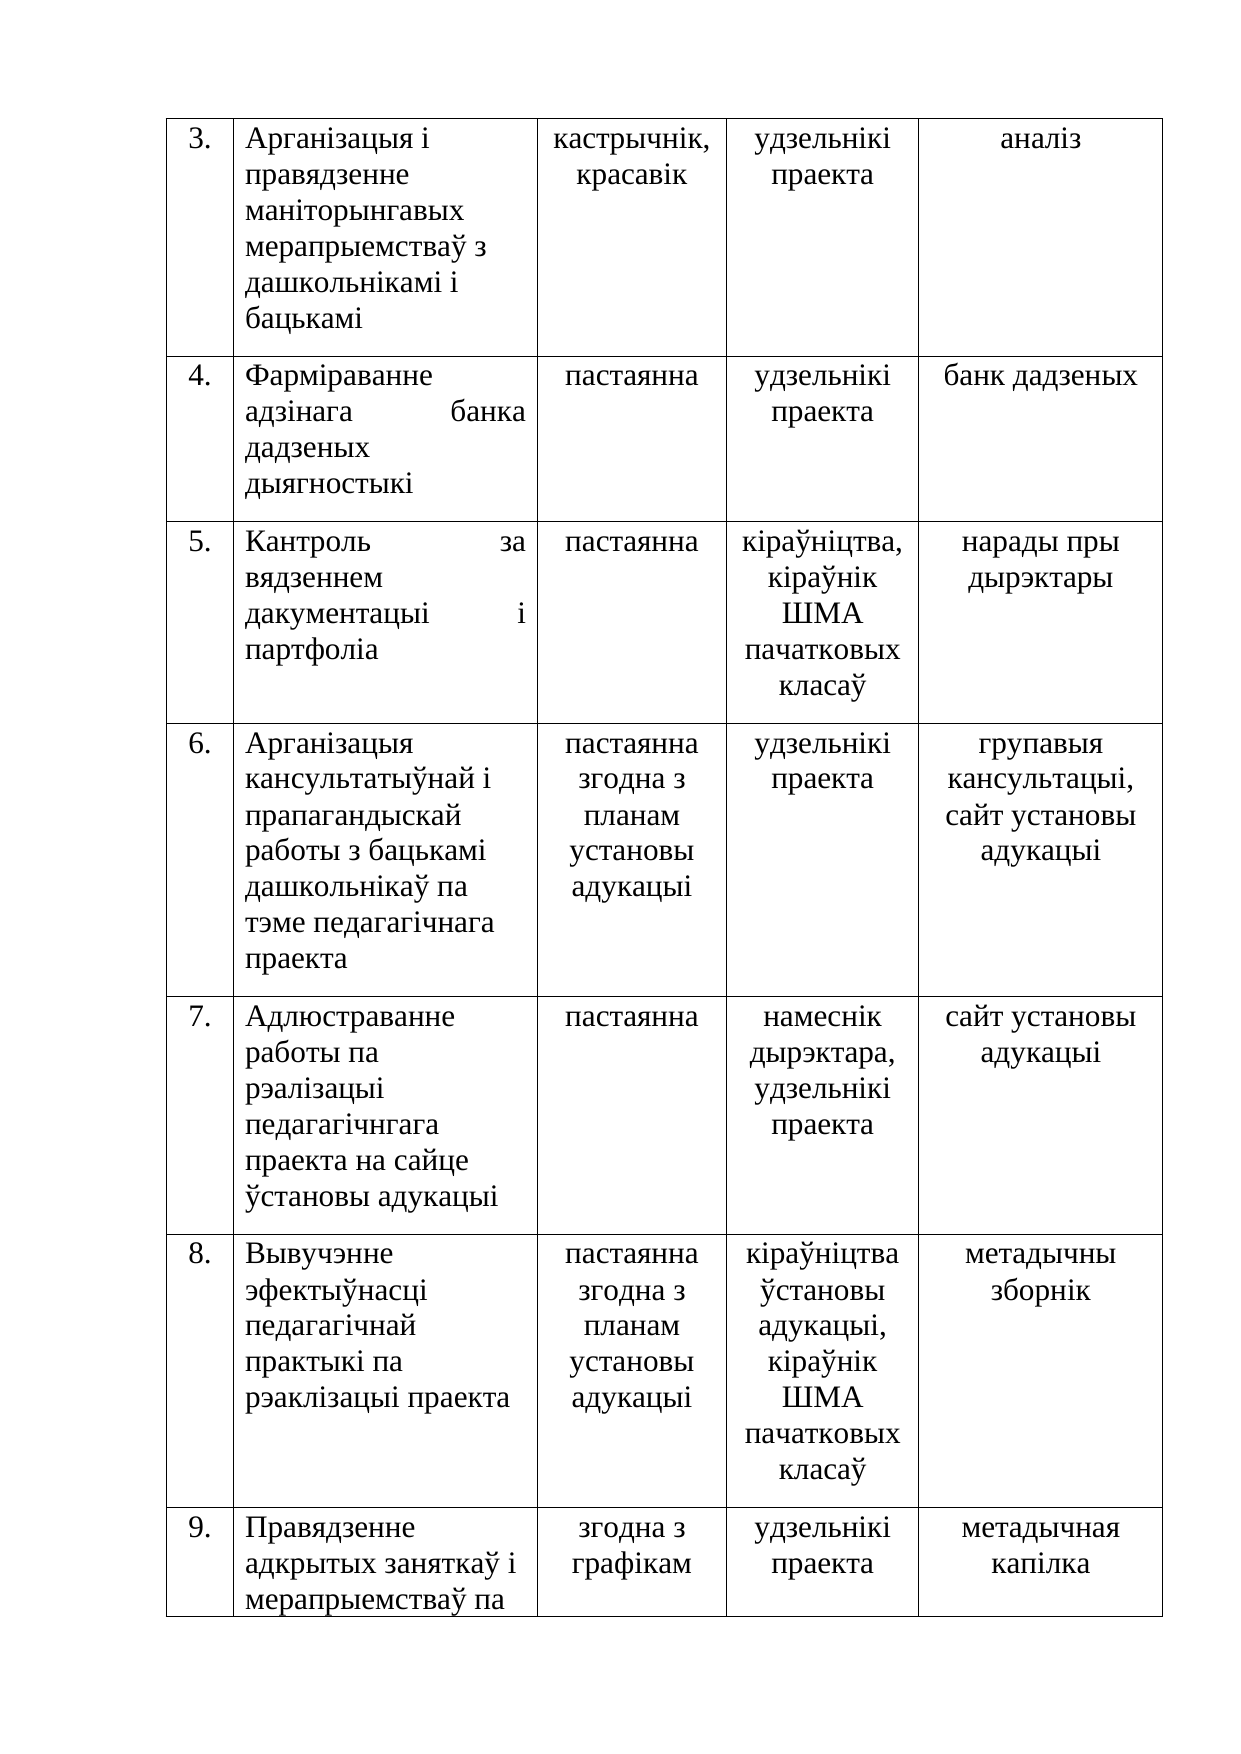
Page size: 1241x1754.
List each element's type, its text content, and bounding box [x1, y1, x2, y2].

table_cell Арганізацыя і правядзенне маніторынгавых мерапрыемстваў з дашкольнікамі і бацькамі [234, 119, 537, 356]
table_cell 7. [167, 997, 233, 1234]
table_cell Арганізацыя кансультатыўнай і прапагандыскай работы з бацькамі дашкольнікаў па тэме педагагічнага праекта [234, 724, 537, 996]
table_cell пастаянна [538, 522, 726, 723]
table_cell 8. [167, 1235, 233, 1507]
table_cell сайт установы адукацыі [919, 997, 1162, 1234]
table_cell аналіз [919, 119, 1162, 356]
table_cell пастаянна згодна з планам установы адукацыі [538, 724, 726, 996]
table_cell кіраўніцтва ўстановы адукацыі, кіраўнік ШМА пачатковых класаў [727, 1235, 918, 1507]
table_cell 9. [167, 1508, 233, 1616]
table_cell удзельнікі праекта [727, 119, 918, 356]
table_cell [234, 1508, 537, 1616]
table_cell намеснік дырэктара, удзельнікі праекта [727, 997, 918, 1234]
table_cell банк дадзеных [919, 357, 1162, 521]
table_cell удзельнікі праекта [727, 1508, 918, 1616]
table_cell нарады пры дырэктары [919, 522, 1162, 723]
table_cell метадычная капілка [919, 1508, 1162, 1616]
table_cell 6. [167, 724, 233, 996]
table_cell пастаянна [538, 357, 726, 521]
table_cell 4. [167, 357, 233, 521]
table_cell метадычны зборнік [919, 1235, 1162, 1507]
table_cell кастрычнік, красавік [538, 119, 726, 356]
table_cell Фарміраванне адзінага банка дадзеных дыягностыкі [234, 357, 537, 521]
table_cell пастаянна згодна з планам установы адукацыі [538, 1235, 726, 1507]
table_cell Кантроль за вядзеннем дакументацыі і партфоліа [234, 522, 537, 723]
table_cell згодна з графікам [538, 1508, 726, 1616]
table_cell пастаянна [538, 997, 726, 1234]
table_cell удзельнікі праекта [727, 724, 918, 996]
table_cell 3. [167, 119, 233, 356]
table_cell удзельнікі праекта [727, 357, 918, 521]
table_cell Вывучэнне эфектыўнасці педагагічнай практыкі па рэаклізацыі праекта [234, 1235, 537, 1507]
table_cell Адлюстраванне работы па рэалізацыі педагагічнгага праекта на сайце ўстановы адукацыі [234, 997, 537, 1234]
table_cell кіраўніцтва, кіраўнік ШМА пачатковых класаў [727, 522, 918, 723]
table_cell 5. [167, 522, 233, 723]
table_cell групавыя кансультацыі, сайт установы адукацыі [919, 724, 1162, 996]
